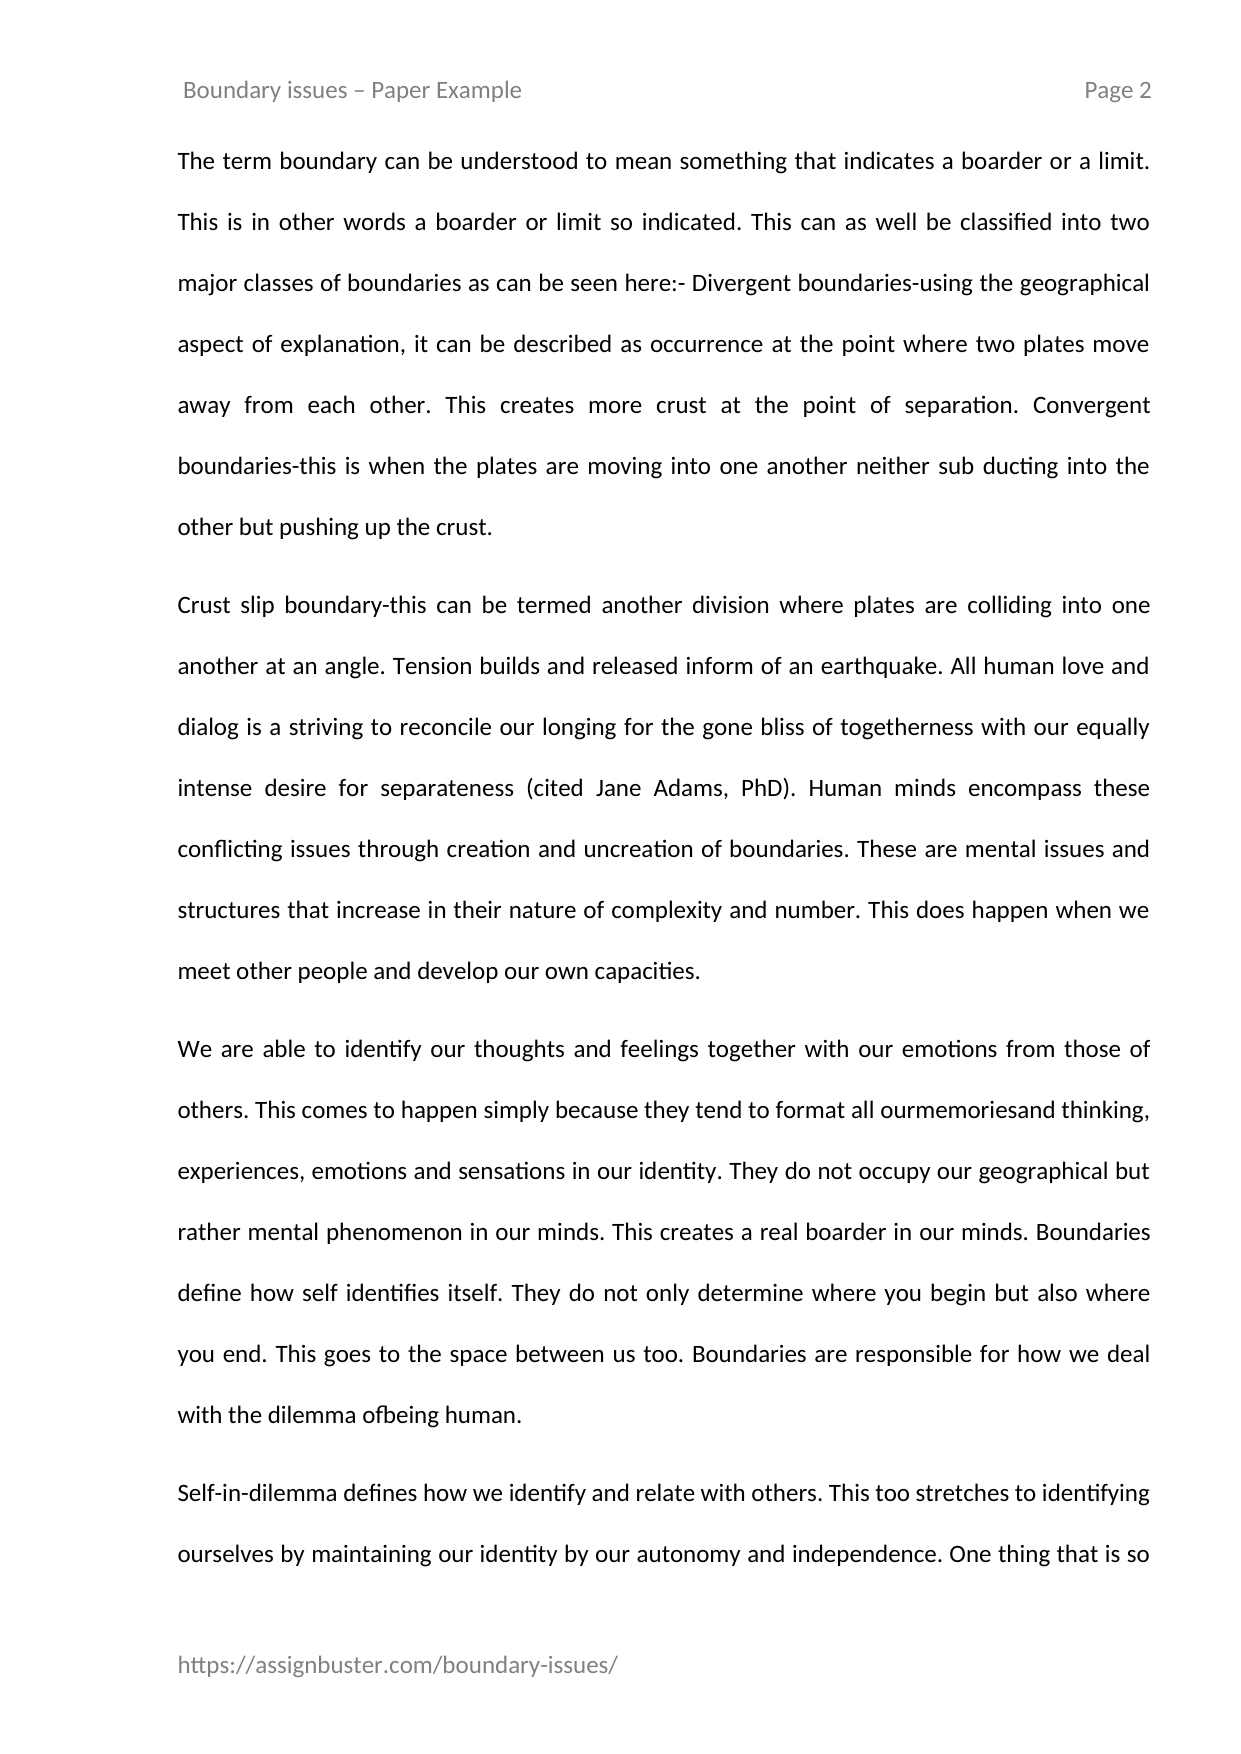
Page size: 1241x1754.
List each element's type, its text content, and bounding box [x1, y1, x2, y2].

text We are able to identify our thoughts and feelings together with our emotions from those of others. This comes to happen simply because they tend to format all ourmemoriesand thinking, experiences, emotions and sensations in our identity. They do not occupy our geographical but rather mental phenomenon in our minds. This creates a real boarder in our minds. Boundaries define how self identifies itself. They do not only determine where you begin but also where you end. This goes to the space between us too. Boundaries are responsible for how we deal with the dilemma ofbeing human. [177, 1033, 1152, 1430]
text Crust slip boundary-this can be termed another division where plates are colliding into one another at an angle. Tension builds and released inform of an earthquake. All human love and dialog is a striving to reconcile our longing for the gone bliss of togetherness with our equally intense desire for separateness (cited Jane Adams, PhD). Human minds encompass these conflicting issues through creation and uncreation of boundaries. These are mental issues and structures that increase in their nature of complexity and number. This does happen when we meet other people and develop our own capacities. [177, 589, 1152, 986]
text The term boundary can be understood to mean something that indicates a boarder or a limit. This is in other words a boarder or limit so indicated. This can as well be classified into two major classes of boundaries as can be seen here:- Divergent boundaries-using the geographical aspect of explanation, it can be described as occurrence at the point where two plates move away from each other. This creates more crust at the point of separation. Convergent boundaries-this is when the plates are moving into one another neither sub ducting into the other but pushing up the crust. [177, 145, 1152, 542]
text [177, 1477, 1152, 1568]
